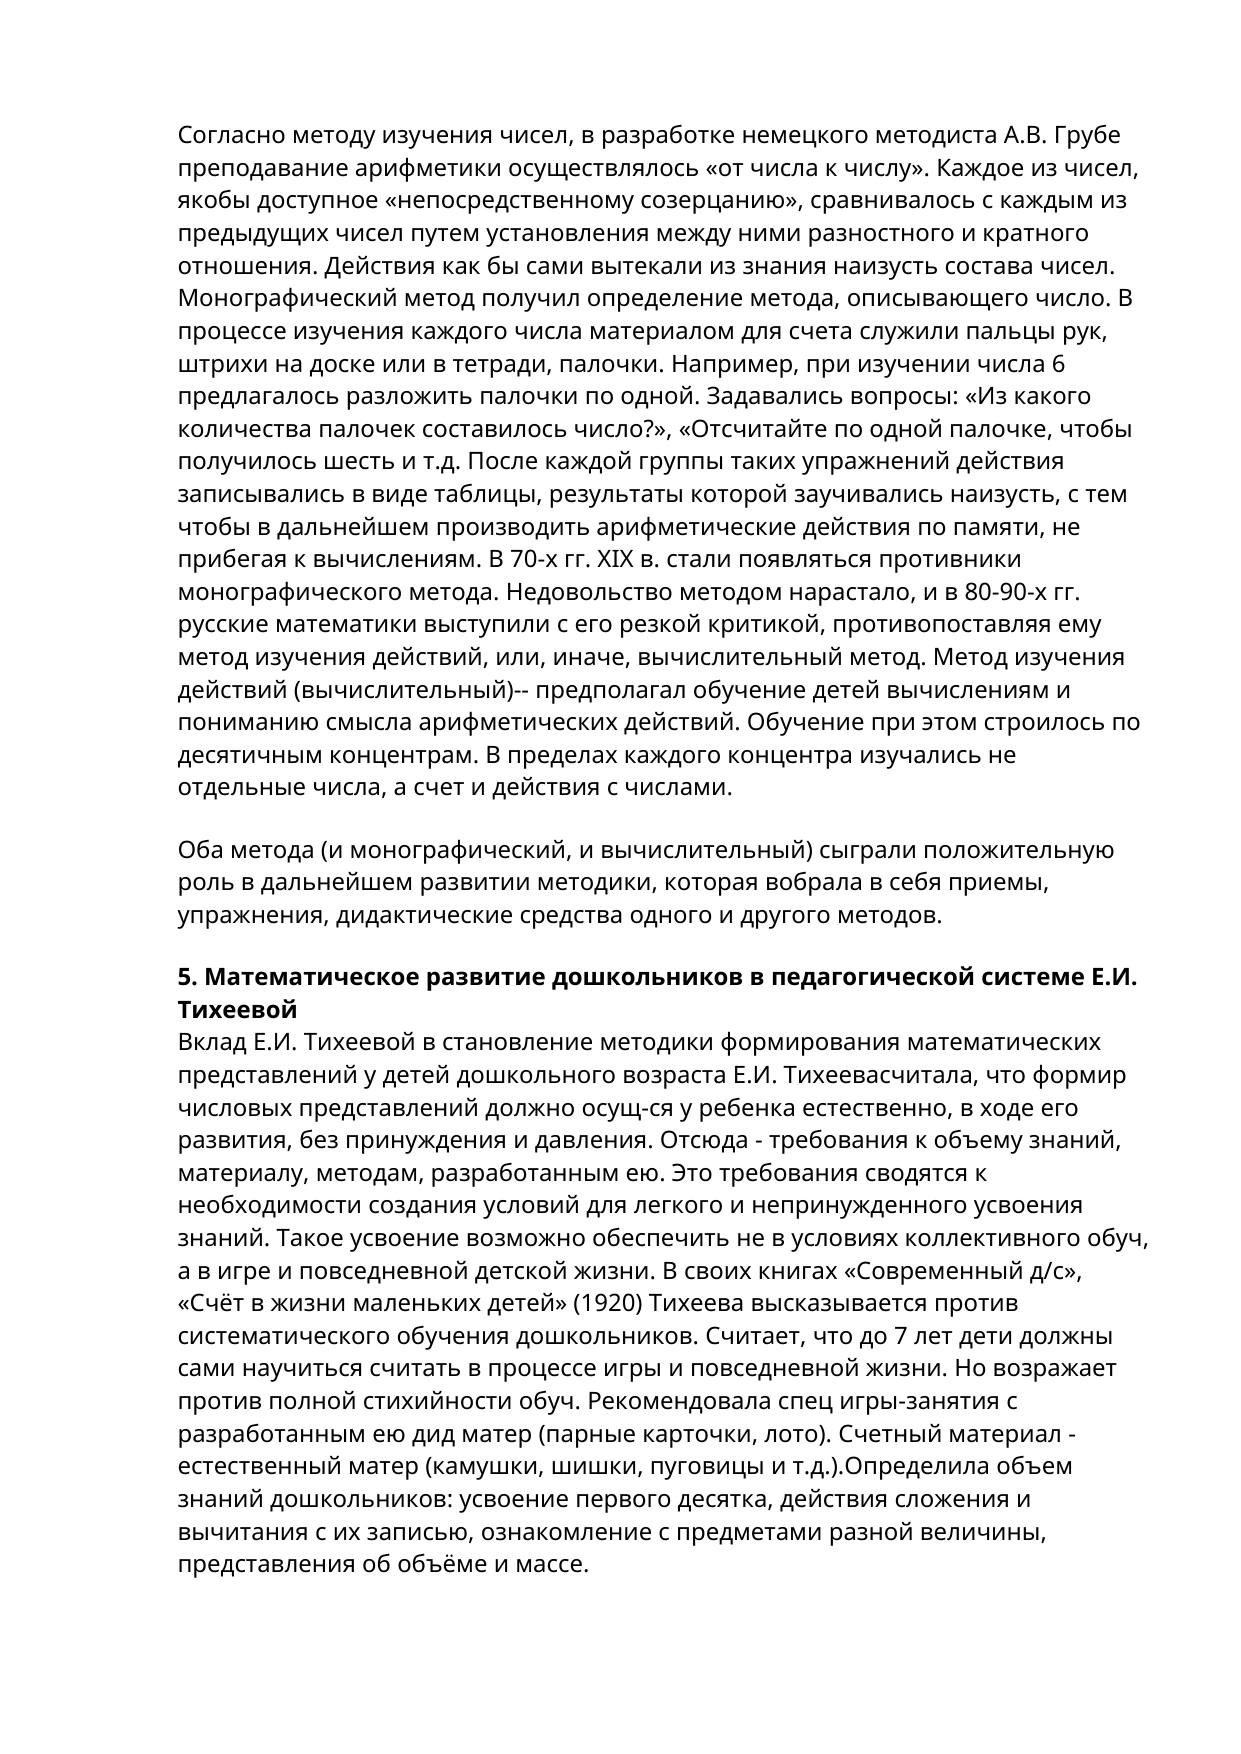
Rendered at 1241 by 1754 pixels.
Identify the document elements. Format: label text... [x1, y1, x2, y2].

text 5. Математическое развитие дошкольников в педагогической системе Е.И. Тихеевой [177, 960, 1152, 1025]
text Согласно методу изучения чисел, в разработке немецкого методиста А.В. Грубе преподавание арифметики осуществлялось «от числа к числу». Каждое из чисел, якобы доступное «непосредственному созерцанию», сравнивалось с каждым из предыдущих чисел путем установления между ними разностного и кратного отношения. Действия как бы сами вытекали из знания наизусть состава чисел. Монографический метод получил определение метода, описывающего число. В процессе изучения каждого числа материалом для счета служили пальцы рук, штрихи на доске или в тетради, палочки. Например, при изучении числа 6 предлагалось разложить палочки по одной. Задавались вопросы: «Из какого количества палочек составилось число?», «Отсчитайте по одной палочке, чтобы получилось шесть и т.д. После каждой группы таких упражнений действия записывались в виде таблицы, результаты которой заучивались наизусть, с тем чтобы в дальнейшем производить арифметические действия по памяти, не прибегая к вычислениям. В 70-х гг. XIX в. стали появляться противники монографического метода. Недовольство методом нарастало, и в 80-90-х гг. русские математики выступили с его резкой критикой, противопоставляя ему метод изучения действий, или, иначе, вычислительный метод. Метод изучения действий (вычислительный)-- предполагал обучение детей вычислениям и пониманию смысла арифметических действий. Обучение при этом строилось по десятичным концентрам. В пределах каждого концентра изучались не отдельные числа, а счет и действия с числами. [177, 118, 1152, 803]
text Оба метода (и монографический, и вычислительный) сыграли положительную роль в дальнейшем развитии методики, которая вобрала в себя приемы, упражнения, дидактические средства одного и другого методов. [177, 832, 1152, 930]
text Вклад Е.И. Тихеевой в становление методики формирования математических представлений у детей дошкольного возраста Е.И. Тихеевасчитала, что формир числовых представлений должно осущ-ся у ребенка естественно, в ходе его развития, без принуждения и давления. Отсюда - требования к объему знаний, материалу, методам, разработанным ею. Это требования сводятся к необходимости создания условий для легкого и непринужденного усвоения знаний. Такое усвоение возможно обеспечить не в условиях коллективного обуч, а в игре и повседневной детской жизни. В своих книгах «Современный д/с», «Счёт в жизни маленьких детей» (1920) Тихеева высказывается против систематического обучения дошкольников. Считает, что до 7 лет дети должны сами научиться считать в процессе игры и повседневной жизни. Но возражает против полной стихийности обуч. Рекомендовала спец игры-занятия с разработанным ею дид матер (парные карточки, лото). Счетный материал - естественный матер (камушки, шишки, пуговицы и т.д.).Определила объем знаний дошкольников: усвоение первого десятка, действия сложения и вычитания с их записью, ознакомление с предметами разной величины, представления об объёме и массе. [177, 1025, 1152, 1579]
